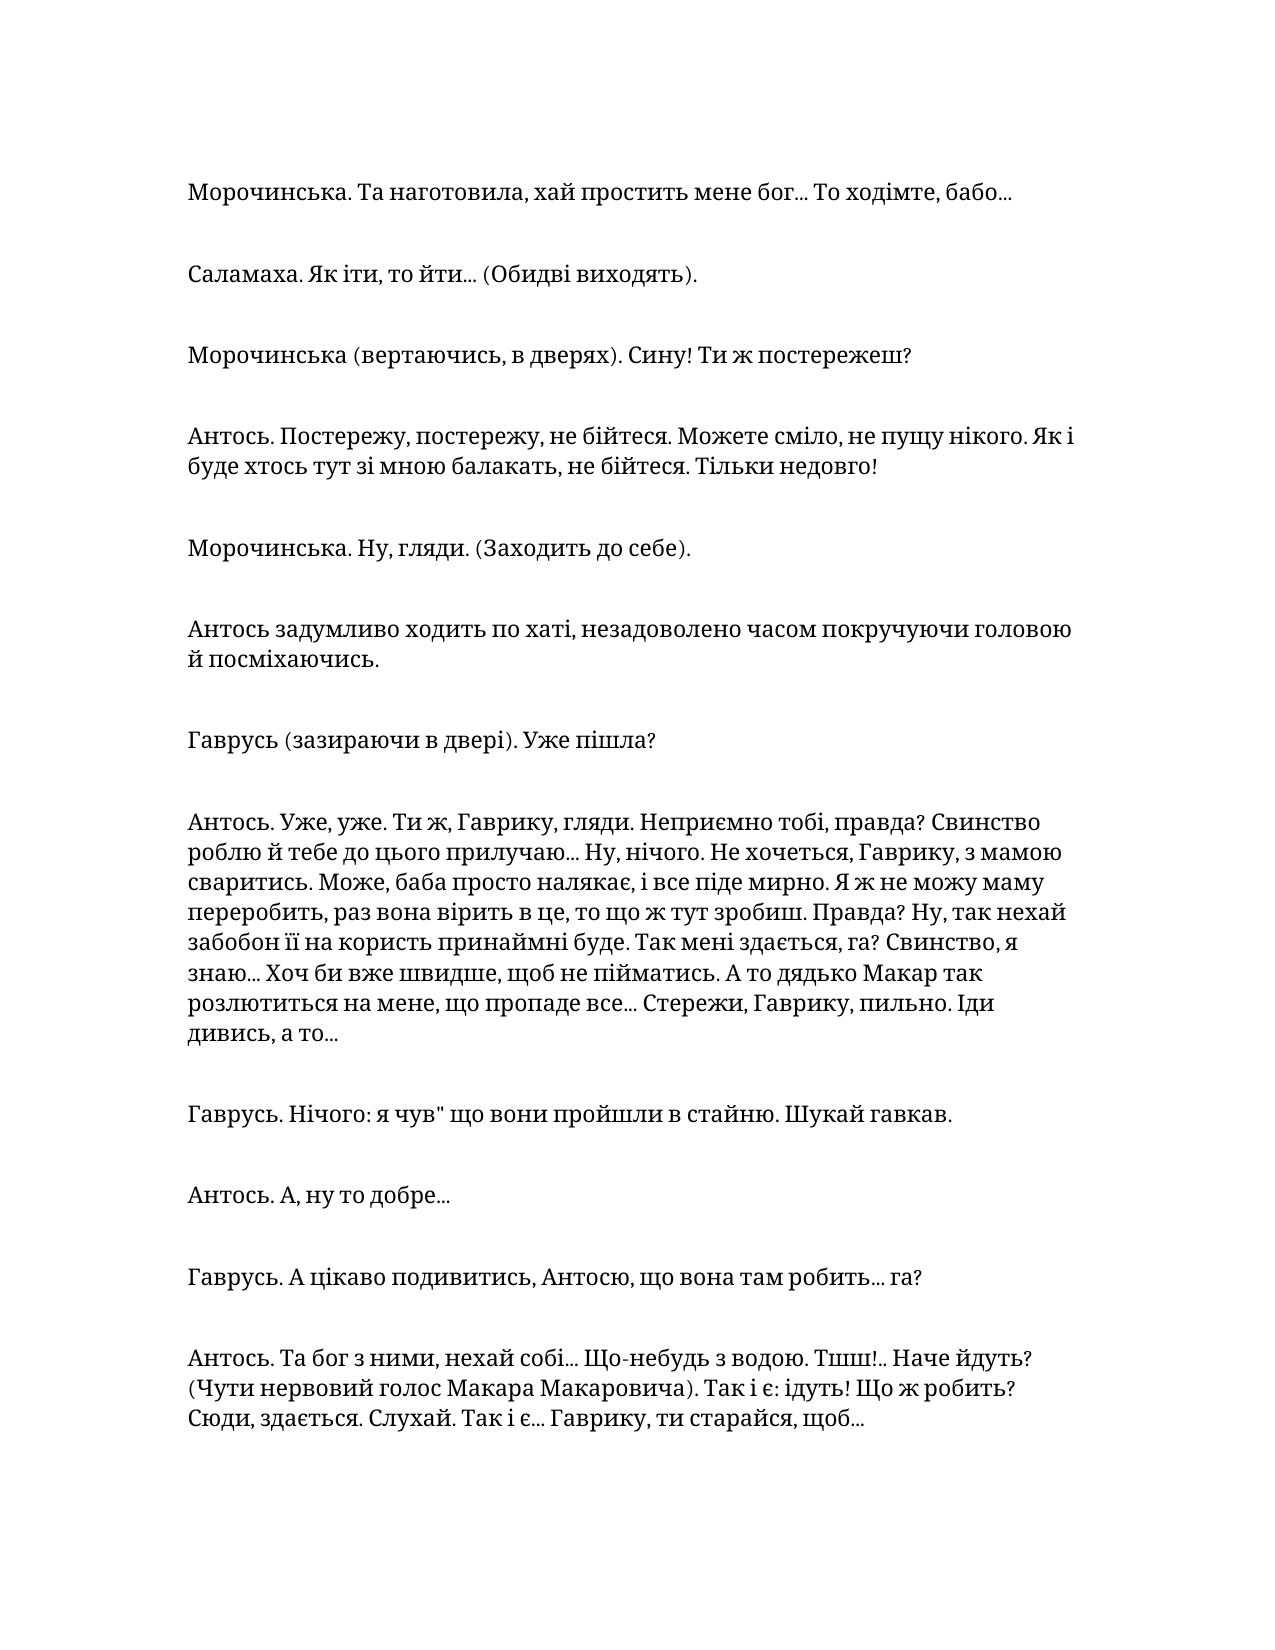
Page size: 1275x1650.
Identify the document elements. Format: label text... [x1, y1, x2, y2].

text Морочинська. Ну, гляди. (Заходить до себе). [187, 505, 1087, 562]
text Морочинська (вертаючись, в дверях). Сину! Ти ж постережеш? [187, 312, 1087, 369]
text Антось задумливо ходить по хаті, незадоволено часом покручуючи головою й посміхаючись. [187, 586, 1087, 673]
text Антось. А, ну то добре... [187, 1153, 1087, 1210]
text Антось. Уже, уже. Ти ж, Гаврику, гляди. Неприємно тобі, правда? Свинство роблю й тебе до цього прилучаю... Ну, нічого. Не хочеться, Гаврику, з мамою сваритись. Може, баба просто налякає, і все піде мирно. Я ж не можу маму переробить, раз вона вірить в це, то що ж тут зробиш. Правда? Ну, так нехай забобон її на користь принаймні буде. Так мені здається, га? Свинство, я знаю... Хоч би вже швидше, щоб не пійматись. А то дядько Макар так розлютиться на мене, що пропаде все... Стережи, Гаврику, пильно. Іди дивись, а то... [187, 779, 1087, 1047]
text Морочинська. Та наготовила, хай простить мене бог... То ходімте, бабо... [187, 150, 1087, 207]
text Гаврусь. Нічого: я чув" що вони пройшли в стайню. Шукай гавкав. [187, 1072, 1087, 1128]
text Антось. Та бог з ними, нехай собі... Що-небудь з водою. Тшш!.. Наче йдуть? (Чути нервовий голос Макара Макаровича). Так і є: ідуть! Що ж робить? Сюди, здається. Слухай. Так і є... Гаврику, ти старайся, щоб... [187, 1316, 1087, 1433]
text Саламаха. Як іти, то йти... (Обидві виходять). [187, 231, 1087, 288]
text Гаврусь. А цікаво подивитись, Антосю, що вона там робить... га? [187, 1234, 1087, 1291]
text Антось. Постережу, постережу, не бійтеся. Можете сміло, не пущу нікого. Як і буде хтось тут зі мною балакать, не бійтеся. Тільки недовго! [187, 394, 1087, 481]
text Гаврусь (зазираючи в двері). Уже пішла? [187, 698, 1087, 754]
